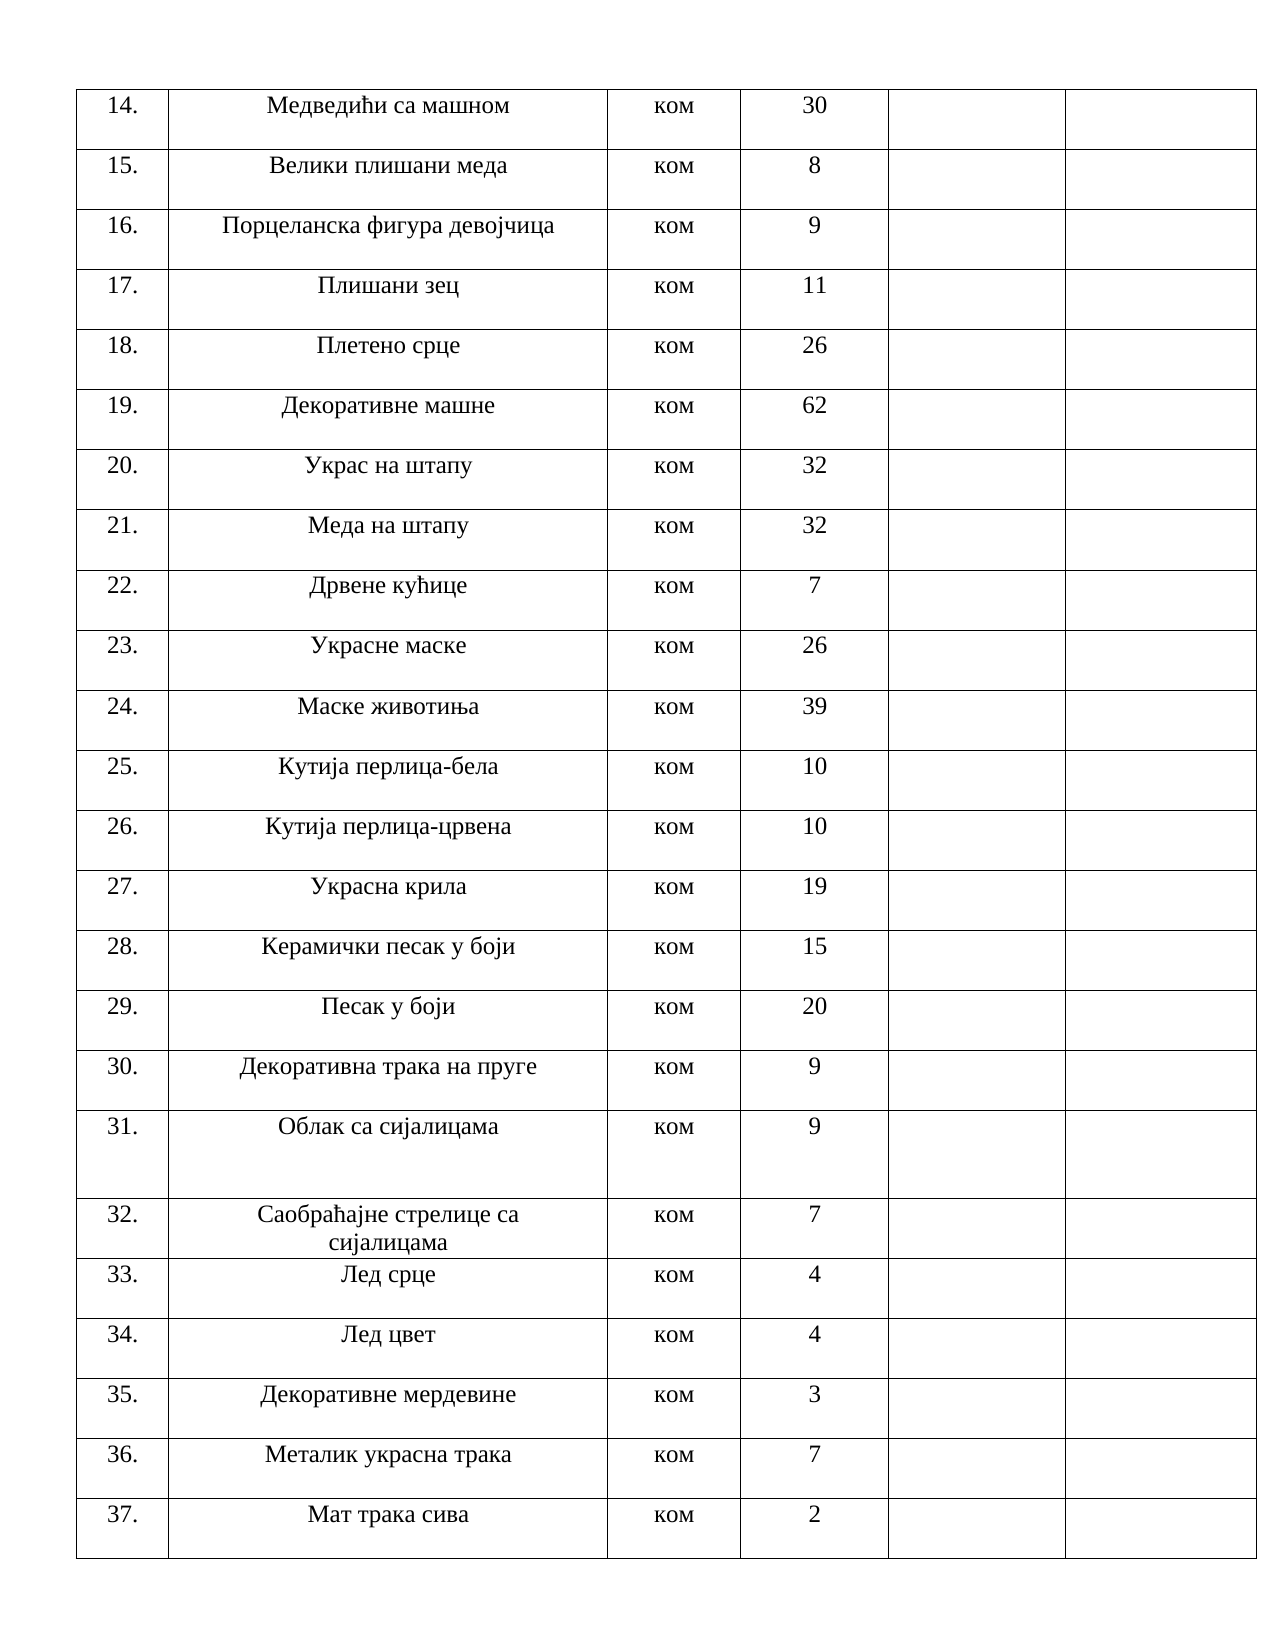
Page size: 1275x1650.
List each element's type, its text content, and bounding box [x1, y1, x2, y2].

table_cell [889, 390, 1065, 449]
table_cell Плетено срце [169, 330, 607, 389]
table_cell 15 [741, 931, 888, 990]
table_cell [889, 871, 1065, 930]
table_cell 4 [741, 1319, 888, 1378]
table_cell ком [608, 1379, 740, 1438]
table_cell ком [608, 571, 740, 629]
table_cell 34. [77, 1319, 168, 1378]
table_cell Украс на штапу [169, 450, 607, 509]
table_cell [1066, 90, 1256, 149]
table_cell 19. [77, 390, 168, 449]
table_cell [1066, 871, 1256, 930]
table_cell 30 [741, 90, 888, 149]
table_cell Лед цвет [169, 1319, 607, 1378]
table_cell 62 [741, 390, 888, 449]
table_cell ком [608, 1111, 740, 1198]
table_cell [1066, 571, 1256, 629]
table_cell [1066, 1259, 1256, 1318]
table_cell ком [608, 1439, 740, 1498]
table_cell 17. [77, 270, 168, 329]
table_cell [889, 90, 1065, 149]
table_cell 32 [741, 450, 888, 509]
table_cell 16. [77, 210, 168, 269]
table_cell [1066, 931, 1256, 990]
table_cell Декоративне машне [169, 390, 607, 449]
table_cell [1066, 631, 1256, 690]
table_cell 31. [77, 1111, 168, 1198]
table_cell 10 [741, 811, 888, 870]
table_cell ком [608, 330, 740, 389]
table_cell 26 [741, 631, 888, 690]
table_cell ком [608, 90, 740, 149]
table_cell 9 [741, 210, 888, 269]
table_cell Дрвене кућице [169, 571, 607, 629]
table_cell [1066, 1051, 1256, 1110]
table_cell [889, 751, 1065, 810]
table_cell ком [608, 931, 740, 990]
table_cell ком [608, 390, 740, 449]
table_cell 9 [741, 1111, 888, 1198]
table_cell 18. [77, 330, 168, 389]
table_cell Саобраћајне стрелице са сијалицама [169, 1199, 607, 1258]
table_cell [889, 210, 1065, 269]
table_cell Кутија перлица-црвена [169, 811, 607, 870]
table_cell Лед срце [169, 1259, 607, 1318]
table_cell [889, 571, 1065, 629]
table_cell 20 [741, 991, 888, 1050]
table_cell [889, 1199, 1065, 1258]
table_cell [1066, 1319, 1256, 1378]
table_cell 4 [741, 1259, 888, 1318]
table_cell [889, 150, 1065, 209]
table_cell 26. [77, 811, 168, 870]
table_cell [889, 811, 1065, 870]
table_cell 32. [77, 1199, 168, 1258]
table_cell ком [608, 1051, 740, 1110]
table_cell [889, 631, 1065, 690]
table_cell [1066, 210, 1256, 269]
table_cell 23. [77, 631, 168, 690]
table_cell ком [608, 450, 740, 509]
table_cell [1066, 1111, 1256, 1198]
table_cell ком [608, 751, 740, 810]
table_cell Облак са сијалицама [169, 1111, 607, 1198]
table_cell [1066, 1439, 1256, 1498]
table_cell ком [608, 270, 740, 329]
table_cell [889, 1439, 1065, 1498]
table_cell 35. [77, 1379, 168, 1438]
table_cell Керамички песак у боји [169, 931, 607, 990]
table_cell [1066, 751, 1256, 810]
table_cell [1066, 1499, 1256, 1558]
table_cell [889, 1259, 1065, 1318]
table_cell 32 [741, 510, 888, 569]
table_cell ком [608, 631, 740, 690]
table_cell Кутија перлица-бела [169, 751, 607, 810]
table_cell 26 [741, 330, 888, 389]
table_cell 15. [77, 150, 168, 209]
table_cell 25. [77, 751, 168, 810]
table_cell 10 [741, 751, 888, 810]
table_cell 14. [77, 90, 168, 149]
table_cell 7 [741, 1199, 888, 1258]
table_cell [889, 991, 1065, 1050]
table_cell 29. [77, 991, 168, 1050]
table_cell Песак у боји [169, 991, 607, 1050]
table_cell 19 [741, 871, 888, 930]
table_cell 30. [77, 1051, 168, 1110]
table_cell ком [608, 871, 740, 930]
table_cell 22. [77, 571, 168, 629]
table_cell [1066, 691, 1256, 750]
table_cell [1066, 330, 1256, 389]
table_cell Велики плишани меда [169, 150, 607, 209]
table_cell [1066, 811, 1256, 870]
table_cell [1066, 991, 1256, 1050]
table_cell Декоративне мердевине [169, 1379, 607, 1438]
table_cell [889, 1111, 1065, 1198]
table_cell Порцеланска фигура девојчица [169, 210, 607, 269]
table_cell 11 [741, 270, 888, 329]
table_cell ком [608, 1499, 740, 1558]
table_cell Плишани зец [169, 270, 607, 329]
table_cell 36. [77, 1439, 168, 1498]
table_cell Меда на штапу [169, 510, 607, 569]
table_cell [1066, 510, 1256, 569]
table_cell 37. [77, 1499, 168, 1558]
table_cell [889, 1379, 1065, 1438]
table_cell 24. [77, 691, 168, 750]
table_cell Маске животиња [169, 691, 607, 750]
table_cell ком [608, 1259, 740, 1318]
table_cell 8 [741, 150, 888, 209]
table_cell [889, 691, 1065, 750]
table_cell [889, 1319, 1065, 1378]
table_cell ком [608, 1319, 740, 1378]
table_cell 9 [741, 1051, 888, 1110]
table_cell Декоративна трака на пруге [169, 1051, 607, 1110]
table_cell 20. [77, 450, 168, 509]
table_cell Украсне маске [169, 631, 607, 690]
table_cell [1066, 1379, 1256, 1438]
table_cell [1066, 270, 1256, 329]
table_cell [1066, 1199, 1256, 1258]
table_cell [889, 931, 1065, 990]
table_cell ком [608, 150, 740, 209]
table_cell ком [608, 811, 740, 870]
table_cell Мат трака сива [169, 1499, 607, 1558]
table_cell ком [608, 1199, 740, 1258]
table_cell Металик украсна трака [169, 1439, 607, 1498]
table_cell ком [608, 510, 740, 569]
table_cell 21. [77, 510, 168, 569]
table_cell [1066, 150, 1256, 209]
table_cell 7 [741, 1439, 888, 1498]
table_cell [889, 270, 1065, 329]
table_cell 27. [77, 871, 168, 930]
table_cell [889, 450, 1065, 509]
table_cell Украсна крила [169, 871, 607, 930]
table_cell ком [608, 991, 740, 1050]
table_cell [889, 510, 1065, 569]
table_cell Медведићи са машном [169, 90, 607, 149]
table_cell 33. [77, 1259, 168, 1318]
table_cell ком [608, 210, 740, 269]
table_cell 3 [741, 1379, 888, 1438]
table_cell 7 [741, 571, 888, 629]
table_cell ком [608, 691, 740, 750]
table_cell 2 [741, 1499, 888, 1558]
table_cell [1066, 450, 1256, 509]
table_cell 39 [741, 691, 888, 750]
table_cell [889, 1051, 1065, 1110]
table_cell [889, 330, 1065, 389]
table_cell [1066, 390, 1256, 449]
table_cell [889, 1499, 1065, 1558]
table_cell 28. [77, 931, 168, 990]
